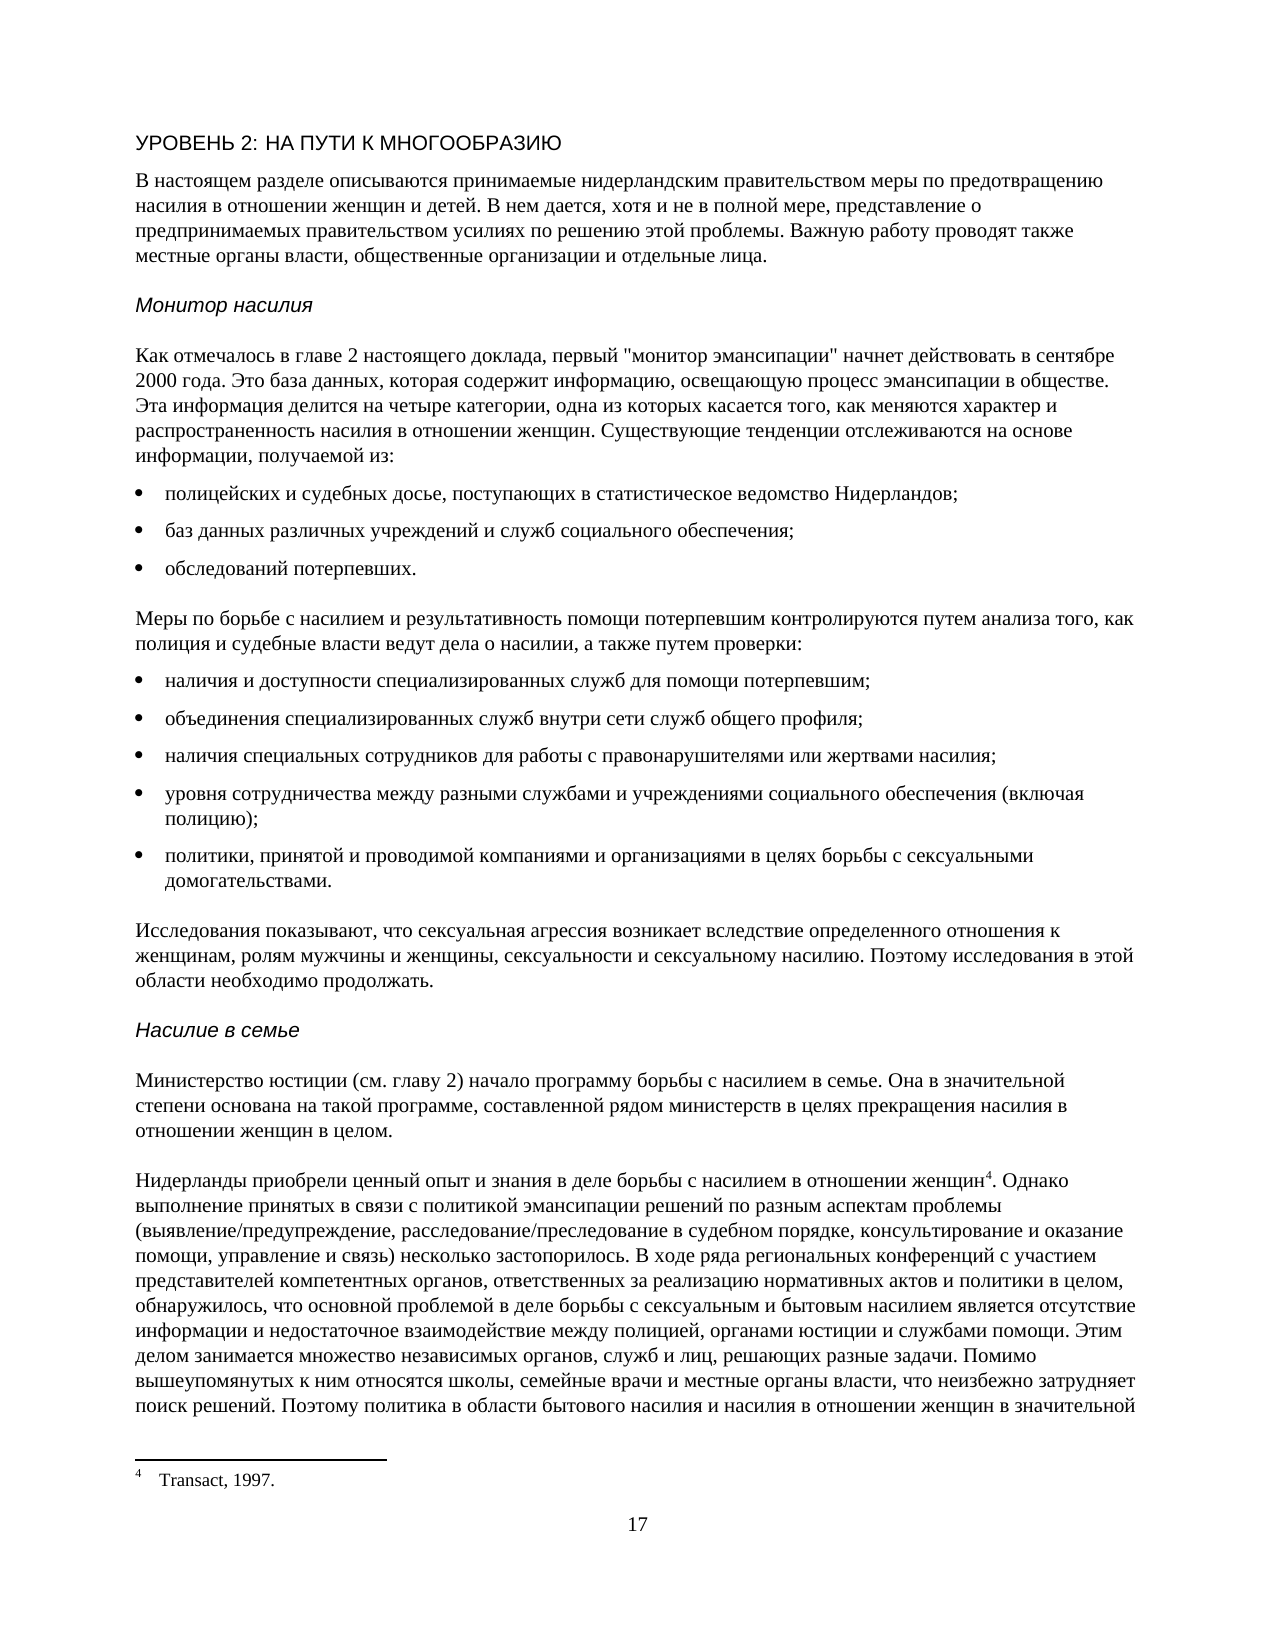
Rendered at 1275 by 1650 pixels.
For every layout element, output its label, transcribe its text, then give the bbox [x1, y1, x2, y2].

list полицейских и судебных досье, поступающих в статистическое ведомство Нидерландов; [135, 480, 1140, 505]
text Меры по борьбе с насилием и результативность помощи потерпевшим контролируются путем анализа того, как полиция и судебные власти ведут дела о насилии, а также путем проверки: [135, 605, 1140, 655]
list уровня сотрудничества между разными службами и учреждениями социального обеспечения (включая полицию); [135, 780, 1140, 830]
text Министерство юстиции (см. главу 2) начало программу борьбы с насилием в семье. Она в значительной степени основана на такой программе, составленной рядом министерств в целях прекращения насилия в отношении женщин в целом. [135, 1067, 1140, 1142]
subtitle Монитор насилия [135, 292, 1140, 317]
list обследований потерпевших. [135, 555, 1140, 580]
list политики, принятой и проводимой компаниями и организациями в целях борьбы с сексуальными домогательствами. [135, 842, 1140, 892]
list наличия и доступности специализированных служб для помощи потерпевшим; [135, 667, 1140, 692]
text В настоящем разделе описываются принимаемые нидерландским правительством меры по предотвращению насилия в отношении женщин и детей. В нем дается, хотя и не в полной мере, представление о предпринимаемых правительством усилиях по решению этой проблемы. Важную работу проводят также местные органы власти, общественные организации и отдельные лица. [135, 167, 1140, 267]
subtitle УРОВЕНЬ 2: НА ПУТИ К МНОГООБРАЗИЮ [135, 130, 1140, 155]
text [135, 1167, 1140, 1417]
subtitle Насилие в семье [135, 1017, 1140, 1042]
text Как отмечалось в главе 2 настоящего доклада, первый "монитор эмансипации" начнет действовать в сентябре 2000 года. Это база данных, которая содержит информацию, освещающую процесс эмансипации в обществе. Эта информация делится на четыре категории, одна из которых касается того, как меняются характер и распространенность насилия в отношении женщин. Существующие тенденции отслеживаются на основе информации, получаемой из: [135, 342, 1140, 467]
text Исследования показывают, что сексуальная агрессия возникает вследствие определенного отношения к женщинам, ролям мужчины и женщины, сексуальности и сексуальному насилию. Поэтому исследования в этой области необходимо продолжать. [135, 917, 1140, 992]
list наличия специальных сотрудников для работы с правонарушителями или жертвами насилия; [135, 742, 1140, 767]
list баз данных различных учреждений и служб социального обеспечения; [135, 517, 1140, 542]
list объединения специализированных служб внутри сети служб общего профиля; [135, 705, 1140, 730]
